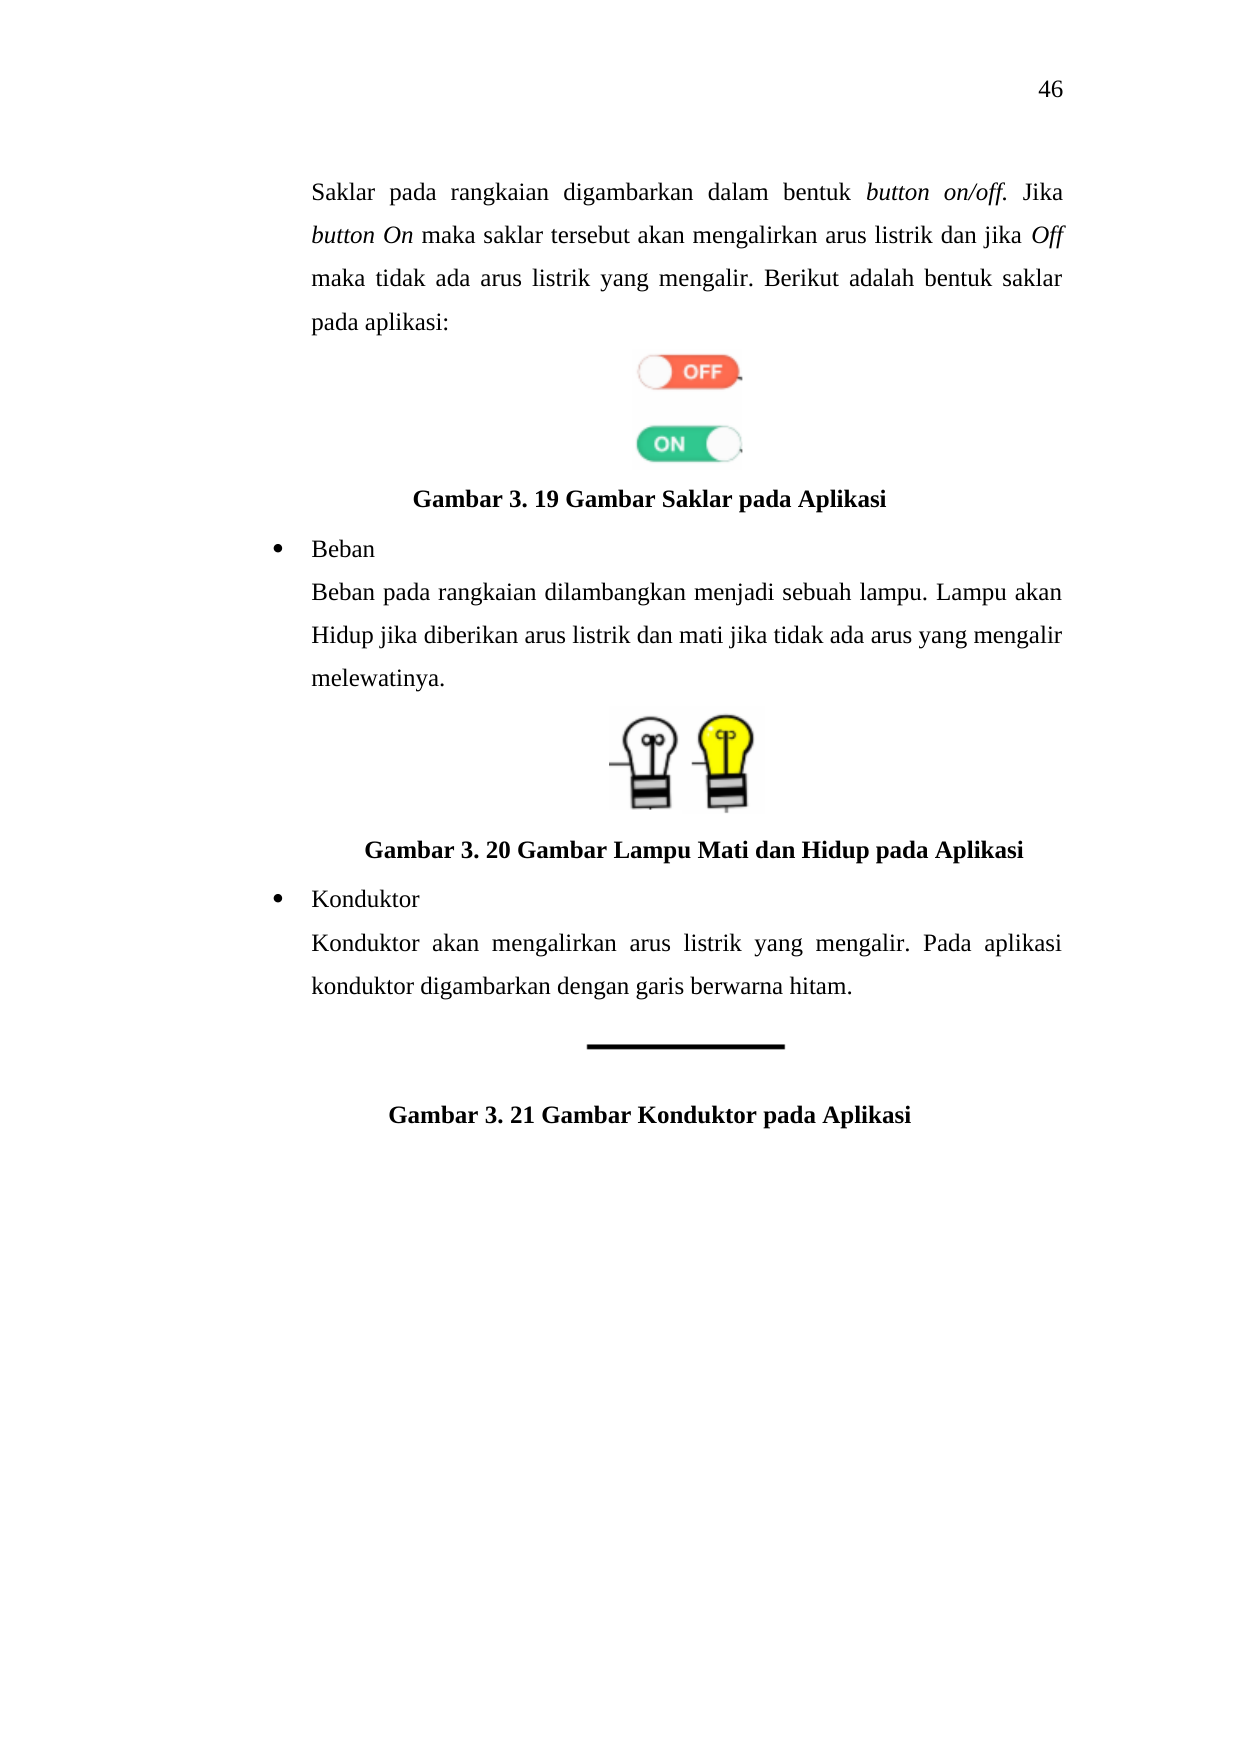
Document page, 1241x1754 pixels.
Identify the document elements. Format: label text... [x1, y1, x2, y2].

text Gambar 3. 20 Gambar Lampu Mati dan Hidup pada Aplikasi [325, 835, 1063, 864]
list Konduktor [274, 884, 1063, 913]
picture [581, 1013, 793, 1086]
list Konduktor akan mengalirkan arus listrik yang mengalir. Pada aplikasi konduktor digambarkan dengan garis berwarna hitam. [311, 928, 1063, 999]
picture [631, 349, 743, 470]
list Beban pada rangkaian dilambangkan menjadi sebuah lampu. Lampu akan Hidup jika diberikan arus listrik dan mati jika tidak ada arus yang mengalir melewatinya. [311, 577, 1063, 692]
list Saklar pada rangkaian digambarkan dalam bentuk button on/off. Jika button On maka saklar tersebut akan mengalirkan arus listrik dan jika Off maka tidak ada arus listrik yang mengalir. Berikut adalah bentuk saklar pada aplikasi: [311, 177, 1063, 335]
text Gambar 3. 19 Gambar Saklar pada Aplikasi [236, 484, 1063, 513]
text Gambar 3. 21 Gambar Konduktor pada Aplikasi [236, 1100, 1063, 1129]
list Beban [274, 534, 1063, 563]
picture [609, 706, 766, 821]
